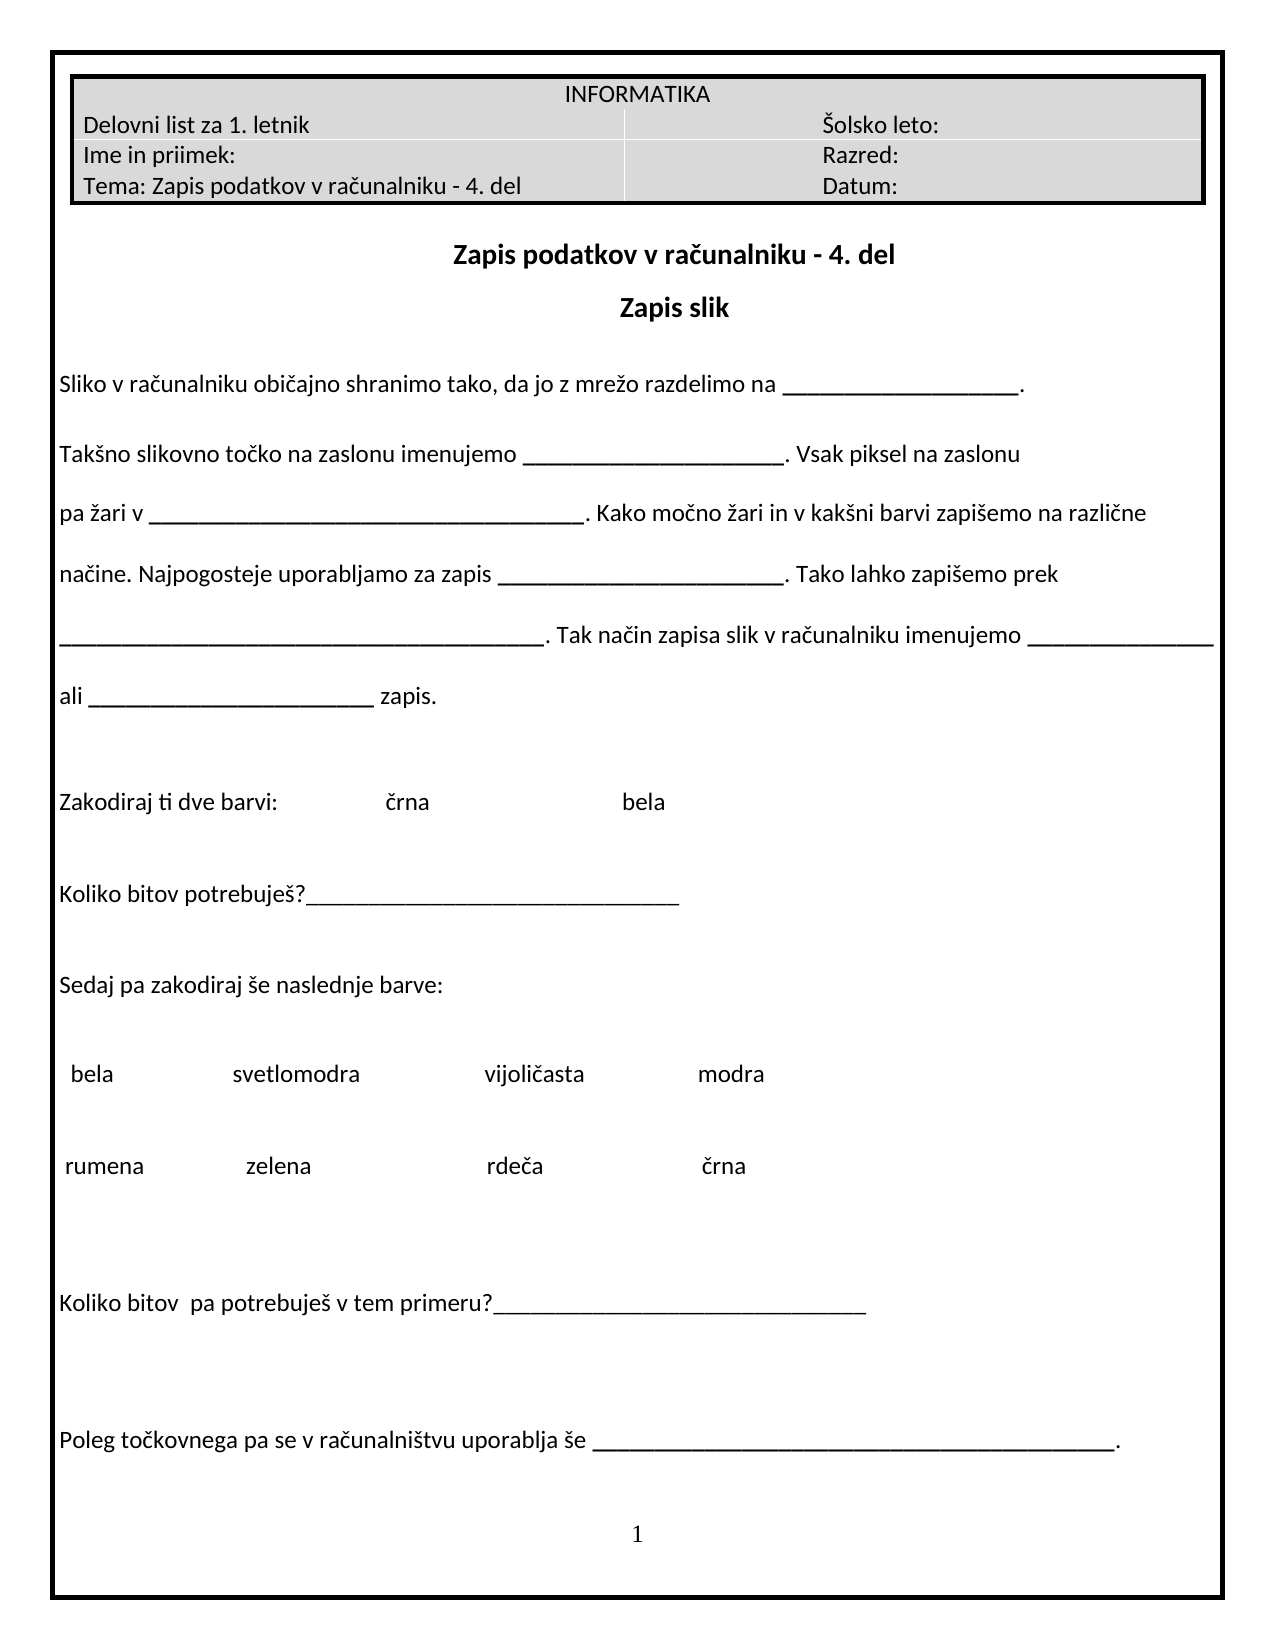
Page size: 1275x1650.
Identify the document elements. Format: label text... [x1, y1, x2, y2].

text Sliko v računalniku običajno shranimo tako, da jo z mrežo razdelimo na ___________________. [59, 368, 1216, 398]
text Koliko bitov potrebuješ?______________________________ [59, 878, 1216, 908]
text Poleg točkovnega pa se v računalništvu uporablja še __________________________________________. [59, 1424, 1216, 1455]
list Zapis podatkov v računalniku - 4. del [59, 236, 1216, 271]
list Zapis slik [59, 289, 1216, 325]
text rumena zelena rdeča črna [59, 1150, 1216, 1180]
text pa žari v ___________________________________. Kako močno žari in v kakšni barvi zapišemo na različne načine. Najpogosteje uporabljamo za zapis _______________________. Tako lahko zapišemo prek _______________________________________. Tak način zapisa slik v računalniku imenujemo _______________ ali _______________________ zapis. [59, 497, 1216, 710]
text Zakodiraj ti dve barvi: črna bela [59, 787, 1216, 817]
text Takšno slikovno točko na zaslonu imenujemo _____________________. Vsak piksel na zaslonu [59, 438, 1216, 469]
text Sedaj pa zakodiraj še naslednje barve: [59, 969, 1216, 1000]
text bela svetlomodra vijoličasta modra [59, 1058, 1216, 1089]
text Koliko bitov pa potrebuješ v tem primeru?______________________________ [59, 1287, 1216, 1317]
